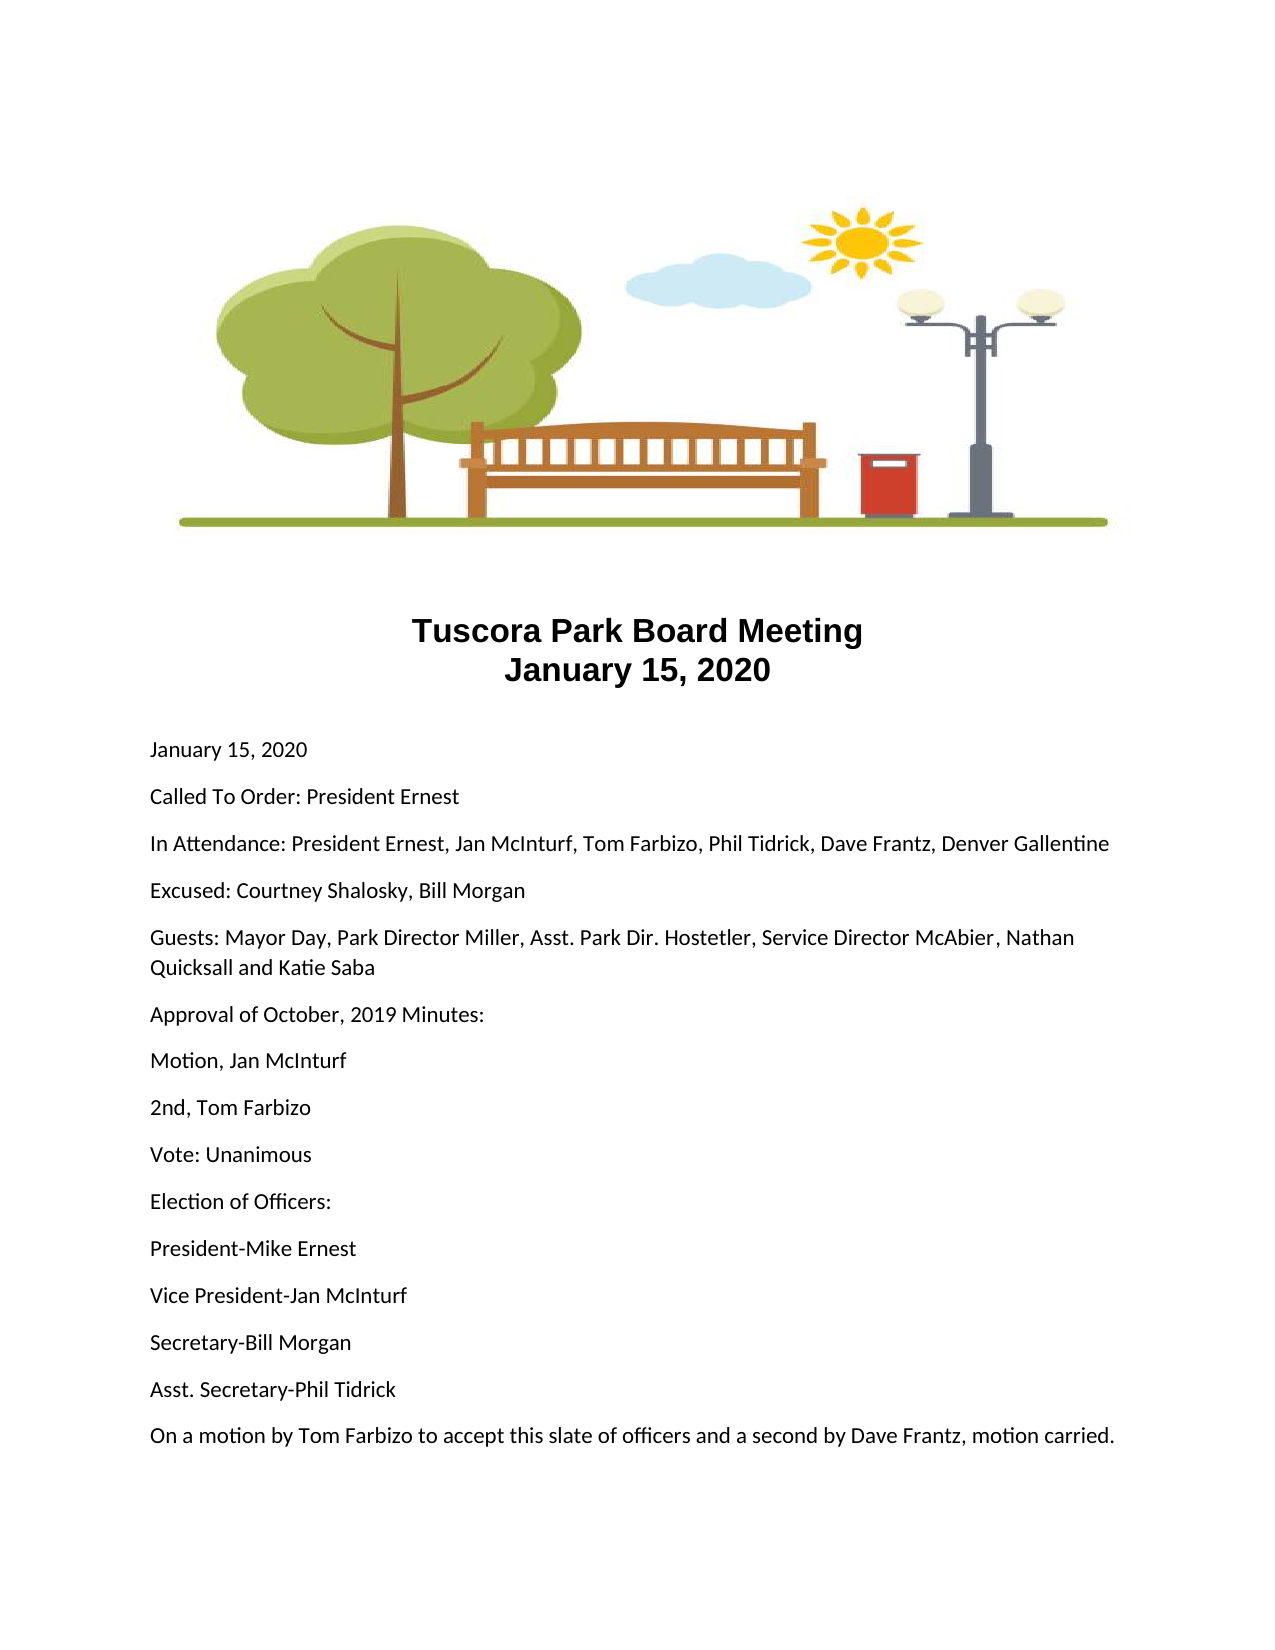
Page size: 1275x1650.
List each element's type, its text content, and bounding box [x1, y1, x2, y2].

text Vote: Unanimous [150, 1140, 1125, 1168]
text Guests: Mayor Day, Park Director Miller, Asst. Park Dir. Hostetler, Service Director McAbier, Nathan Quicksall and Katie Saba [150, 923, 1125, 981]
picture [150, 150, 1138, 593]
text Excused: Courtney Shalosky, Bill Morgan [150, 876, 1125, 904]
text Called To Order: President Ernest [150, 782, 1125, 810]
text Secretary-Bill Morgan [150, 1328, 1125, 1356]
text January 15, 2020 [150, 650, 1125, 688]
text Tuscora Park Board Meeting [150, 611, 1125, 650]
text On a motion by Tom Farbizo to accept this slate of officers and a second by Dave Frantz, motion carried. [150, 1422, 1125, 1449]
text 2nd, Tom Farbizo [150, 1093, 1125, 1121]
text Approval of October, 2019 Minutes: [150, 1000, 1125, 1028]
text Vice President-Jan McInturf [150, 1281, 1125, 1309]
text President-Mike Ernest [150, 1234, 1125, 1262]
text In Attendance: President Ernest, Jan McInturf, Tom Farbizo, Phil Tidrick, Dave Frantz, Denver Gallentine [150, 829, 1125, 857]
text Asst. Secretary-Phil Tidrick [150, 1375, 1125, 1403]
text January 15, 2020 [150, 735, 1125, 763]
text Motion, Jan McInturf [150, 1047, 1125, 1074]
text Election of Officers: [150, 1187, 1125, 1215]
